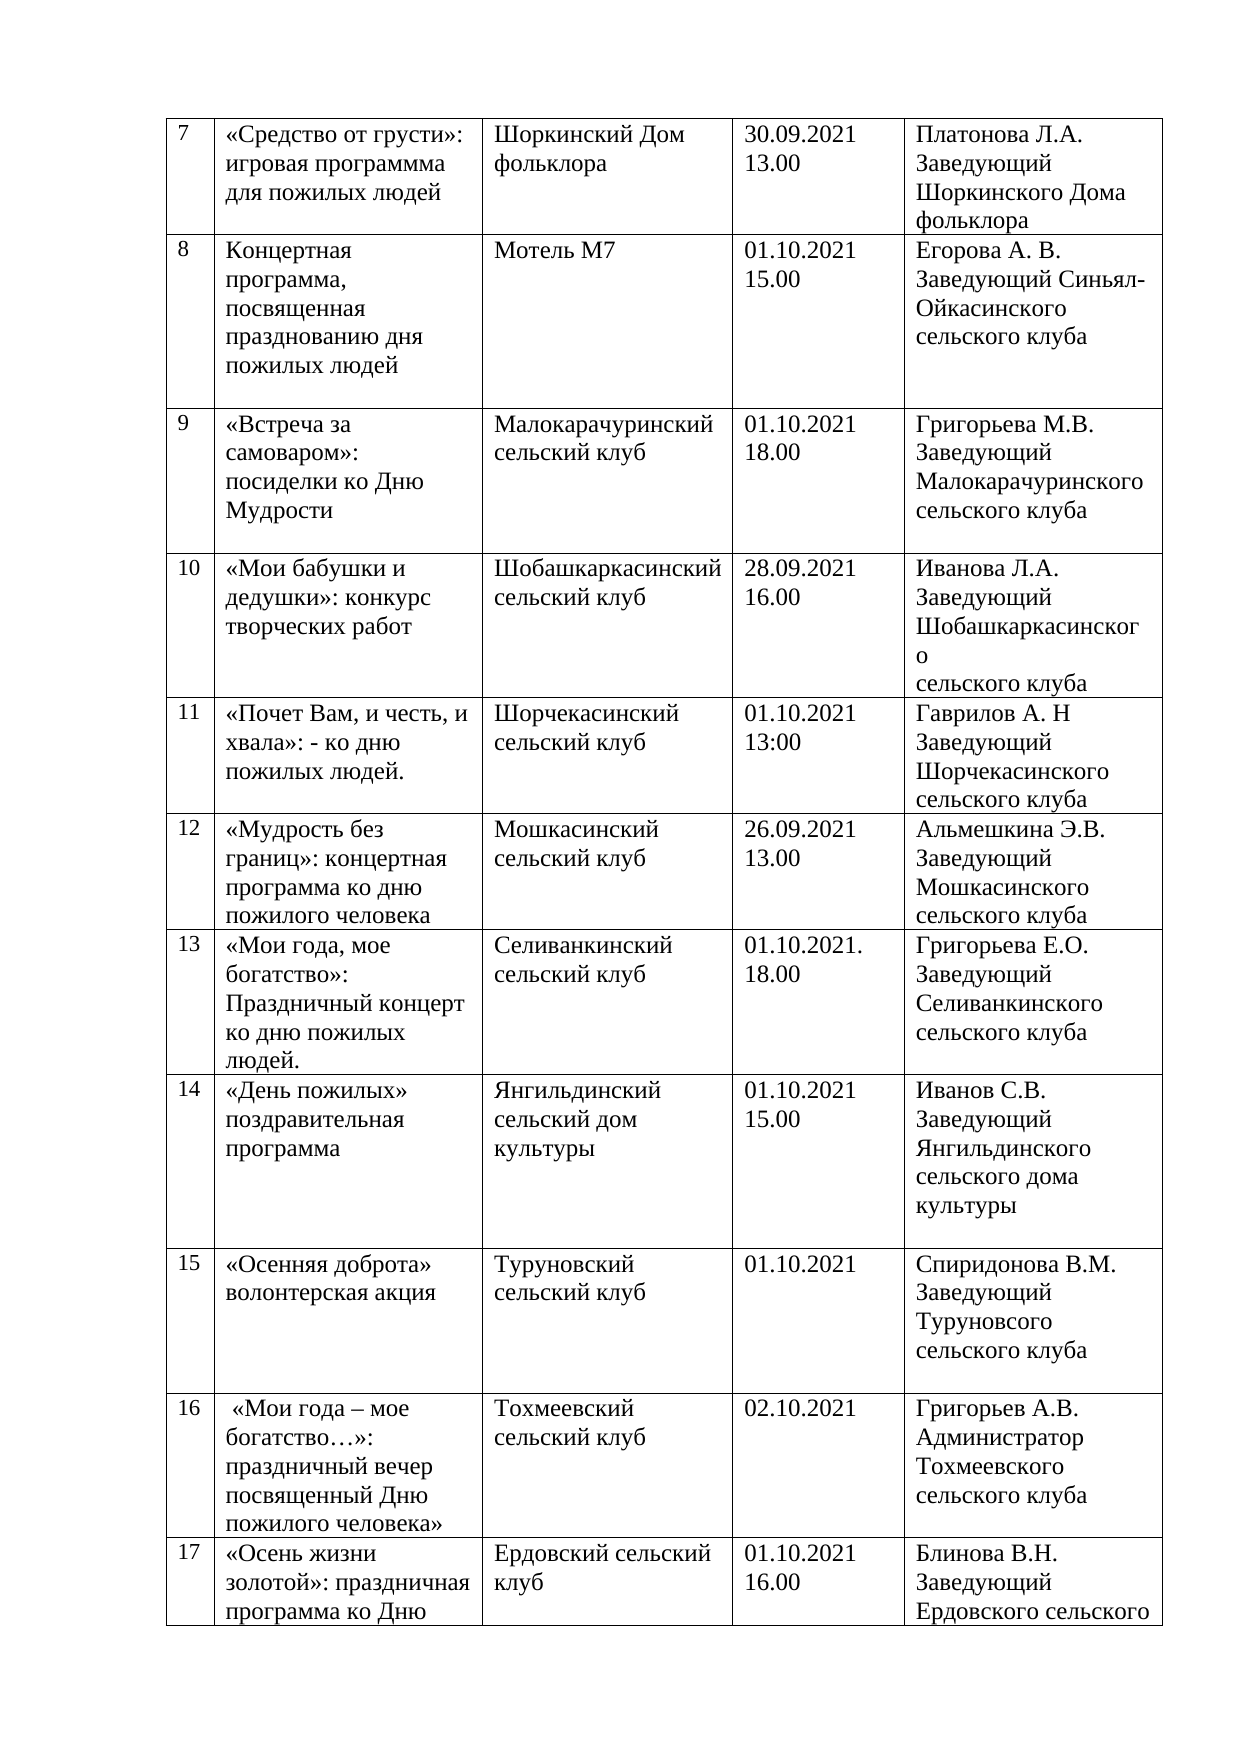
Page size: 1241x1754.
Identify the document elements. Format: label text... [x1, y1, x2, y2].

table_cell 26.09.2021 13.00 [733, 814, 904, 929]
table_cell 14 [167, 1075, 214, 1248]
table_cell Мошкасинский сельский клуб [483, 814, 732, 929]
table_cell «Встреча за самоваром»: посиделки ко Дню Мудрости [215, 409, 482, 552]
table_cell 28.09.2021 16.00 [733, 554, 904, 697]
table_cell Платонова Л.А. Заведующий Шоркинского Дома фольклора [905, 119, 1162, 234]
table_cell «Мои бабушки и дедушки»: конкурс творческих работ [215, 554, 482, 697]
table_cell 02.10.2021 [733, 1394, 904, 1537]
table_cell Туруновский сельский клуб [483, 1249, 732, 1392]
table_cell Гаврилов А. Н Заведующий Шорчекасинского сельского клуба [905, 698, 1162, 813]
table_cell Селиванкинский сельский клуб [483, 930, 732, 1074]
table_cell Шорчекасинский сельский клуб [483, 698, 732, 813]
table_cell 01.10.2021 16.00 [733, 1538, 904, 1624]
table_cell 01.10.2021 18.00 [733, 409, 904, 552]
table_cell 17 [167, 1538, 214, 1624]
table_cell Тохмеевский сельский клуб [483, 1394, 732, 1537]
table_cell «Мои года, мое богатство»: Праздничный концерт ко дню пожилых людей. [215, 930, 482, 1074]
table_cell Егорова А. В. Заведующий Синьял-Ойкасинского сельского клуба [905, 235, 1162, 408]
table_cell «Средство от грусти»: игровая программма для пожилых людей [215, 119, 482, 234]
table_cell 8 [167, 235, 214, 408]
table_cell Мотель М7 [483, 235, 732, 408]
table_cell Малокарачуринский сельский клуб [483, 409, 732, 552]
table_cell Григорьев А.В. Администратор Тохмеевского сельского клуба [905, 1394, 1162, 1537]
table_cell 30.09.2021 13.00 [733, 119, 904, 234]
table_cell 9 [167, 409, 214, 552]
table_cell 7 [167, 119, 214, 234]
table_cell Шоркинский Дом фольклора [483, 119, 732, 234]
table_cell 10 [167, 554, 214, 697]
table_cell Григорьева М.В. Заведующий Малокарачуринского сельского клуба [905, 409, 1162, 552]
table_cell Янгильдинский сельский дом культуры [483, 1075, 732, 1248]
table_cell «Осенняя доброта» волонтерская акция [215, 1249, 482, 1392]
table_cell «День пожилых» поздравительная программа [215, 1075, 482, 1248]
table_cell Иванова Л.А. Заведующий Шобашкаркасинского сельского клуба [905, 554, 1162, 697]
table_cell «Почет Вам, и честь, и хвала»: - ко дню пожилых людей. [215, 698, 482, 813]
table_cell 13 [167, 930, 214, 1074]
table_cell 01.10.2021 15.00 [733, 1075, 904, 1248]
table_cell 01.10.2021 [733, 1249, 904, 1392]
table_cell Концертная программа, посвященная празднованию дня пожилых людей [215, 235, 482, 408]
table_cell Спиридонова В.М. Заведующий Туруновсого сельского клуба [905, 1249, 1162, 1392]
table_cell 11 [167, 698, 214, 813]
table_cell 15 [167, 1249, 214, 1392]
table_cell Альмешкина Э.В. Заведующий Мошкасинского сельского клуба [905, 814, 1162, 929]
table_cell 01.10.2021 13:00 [733, 698, 904, 813]
table_cell Григорьева Е.О. Заведующий Селиванкинского сельского клуба [905, 930, 1162, 1074]
table_cell Иванов С.В. Заведующий Янгильдинского сельского дома культуры [905, 1075, 1162, 1248]
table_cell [483, 1538, 732, 1624]
table_cell Шобашкаркасинский сельский клуб [483, 554, 732, 697]
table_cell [215, 1538, 482, 1624]
table_cell «Мои года – мое богатство…»: праздничный вечер посвященный Дню пожилого человека» [215, 1394, 482, 1537]
table_cell 12 [167, 814, 214, 929]
table_cell 01.10.2021 15.00 [733, 235, 904, 408]
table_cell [905, 1538, 1162, 1624]
table_cell 16 [167, 1394, 214, 1537]
table_cell 01.10.2021. 18.00 [733, 930, 904, 1074]
table_cell «Мудрость без границ»: концертная программа ко дню пожилого человека [215, 814, 482, 929]
